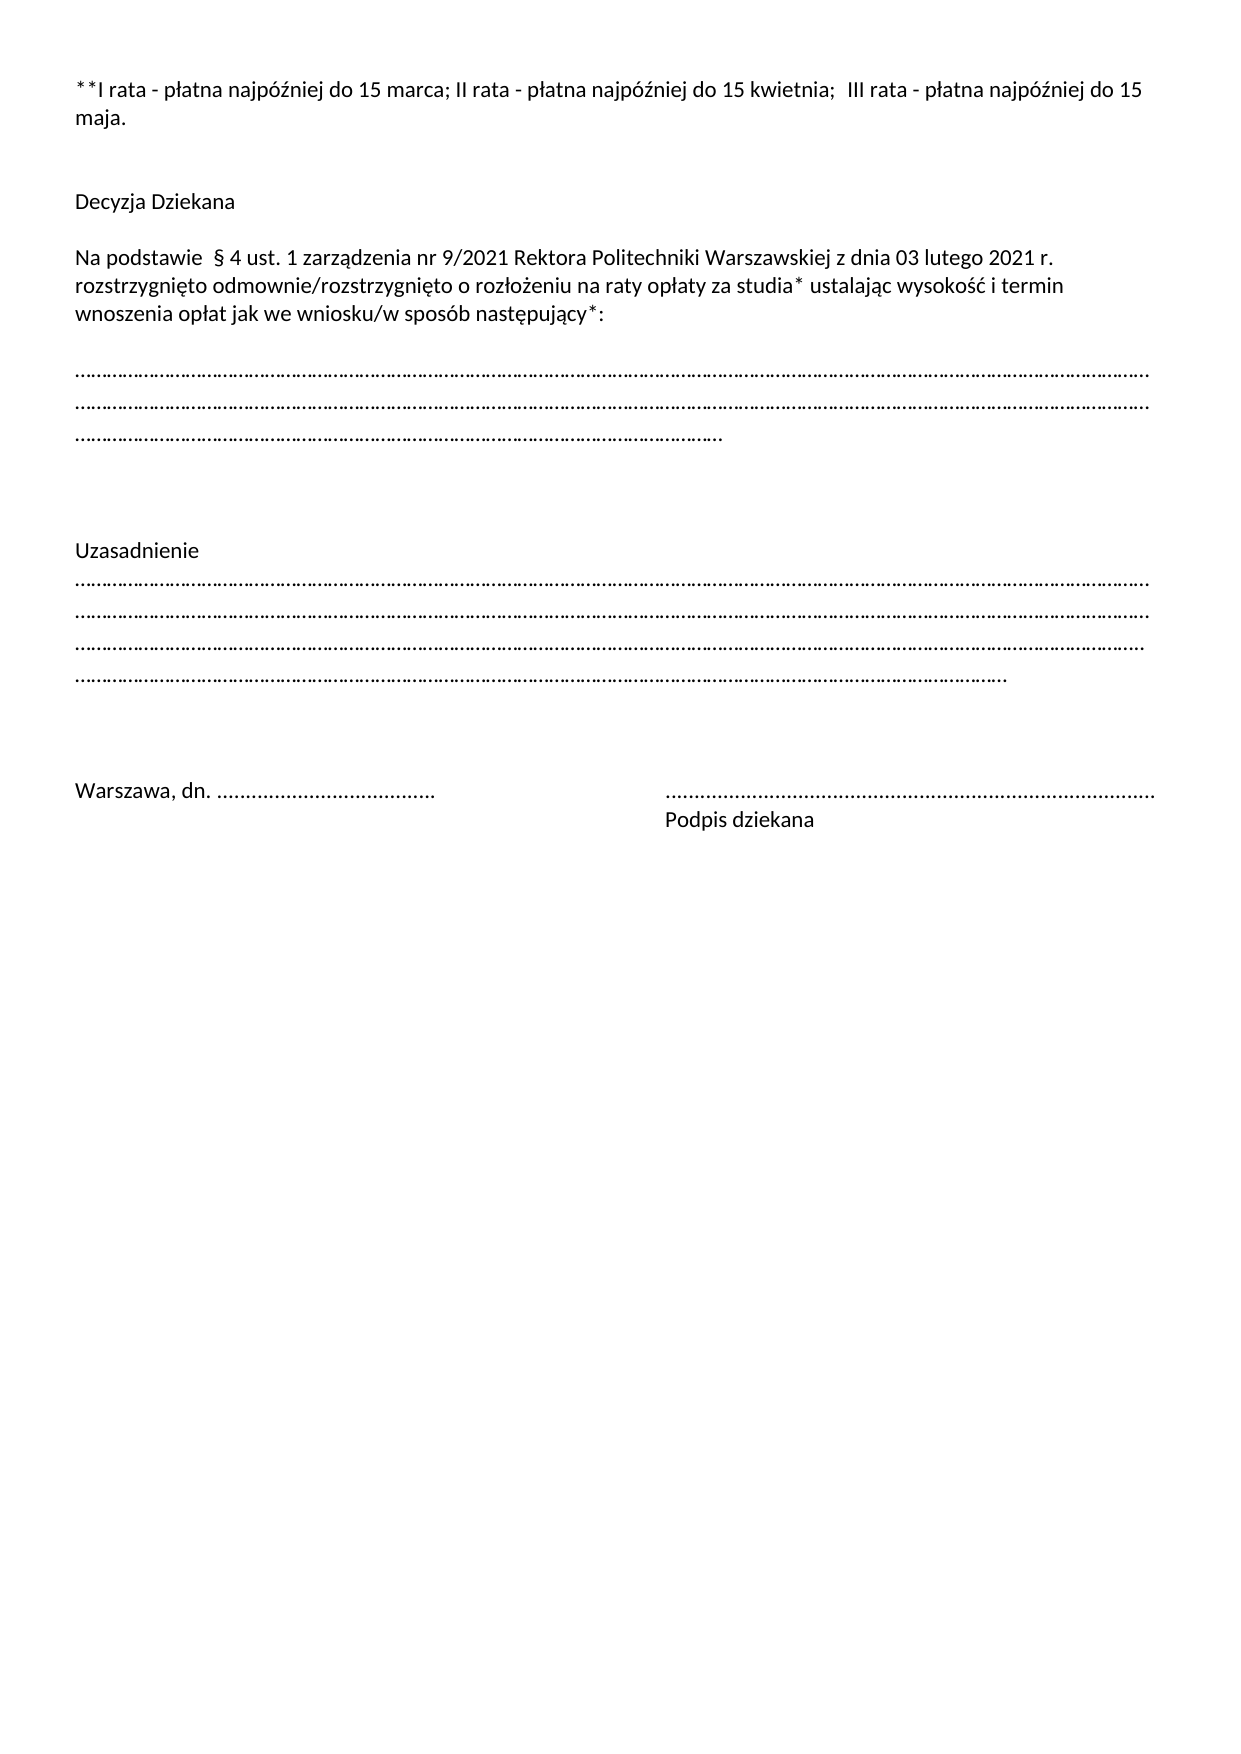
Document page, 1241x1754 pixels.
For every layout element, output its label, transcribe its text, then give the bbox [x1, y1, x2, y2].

text Warszawa, dn. ...................................... ..................................................................................... [75, 777, 1165, 805]
text **I rata - płatna najpóźniej do 15 marca; II rata - płatna najpóźniej do 15 kwietnia; III rata - płatna najpóźniej do 15 maja. [75, 75, 1165, 131]
text Uzasadnienie [75, 536, 1165, 564]
text Na podstawie § 4 ust. 1 zarządzenia nr 9/2021 Rektora Politechniki Warszawskiej z dnia 03 lutego 2021 r. rozstrzygnięto odmownie/rozstrzygnięto o rozłożeniu na raty opłaty za studia* ustalając wysokość i termin wnoszenia opłat jak we wniosku/w sposób następujący*: [75, 243, 1165, 327]
text Decyzja Dziekana [75, 187, 1165, 215]
text …………………………………………………………………………………………………………………………………………………………………………………………………………………………………………………………………………………………………………………………………………………………………………………………………………………………………………………………………………………………………………………………………………………………….. [75, 564, 1165, 656]
text ……………………………………………………………………………………………………………………………………………………………………………………………………………………………………………………………………………………………………………………………………………………………………………………………………………………………………………………………………………………… [75, 355, 1165, 448]
text …………………………………………………………………………………………………………………………………………………………… [75, 660, 1165, 688]
text Podpis dziekana [75, 805, 1165, 833]
